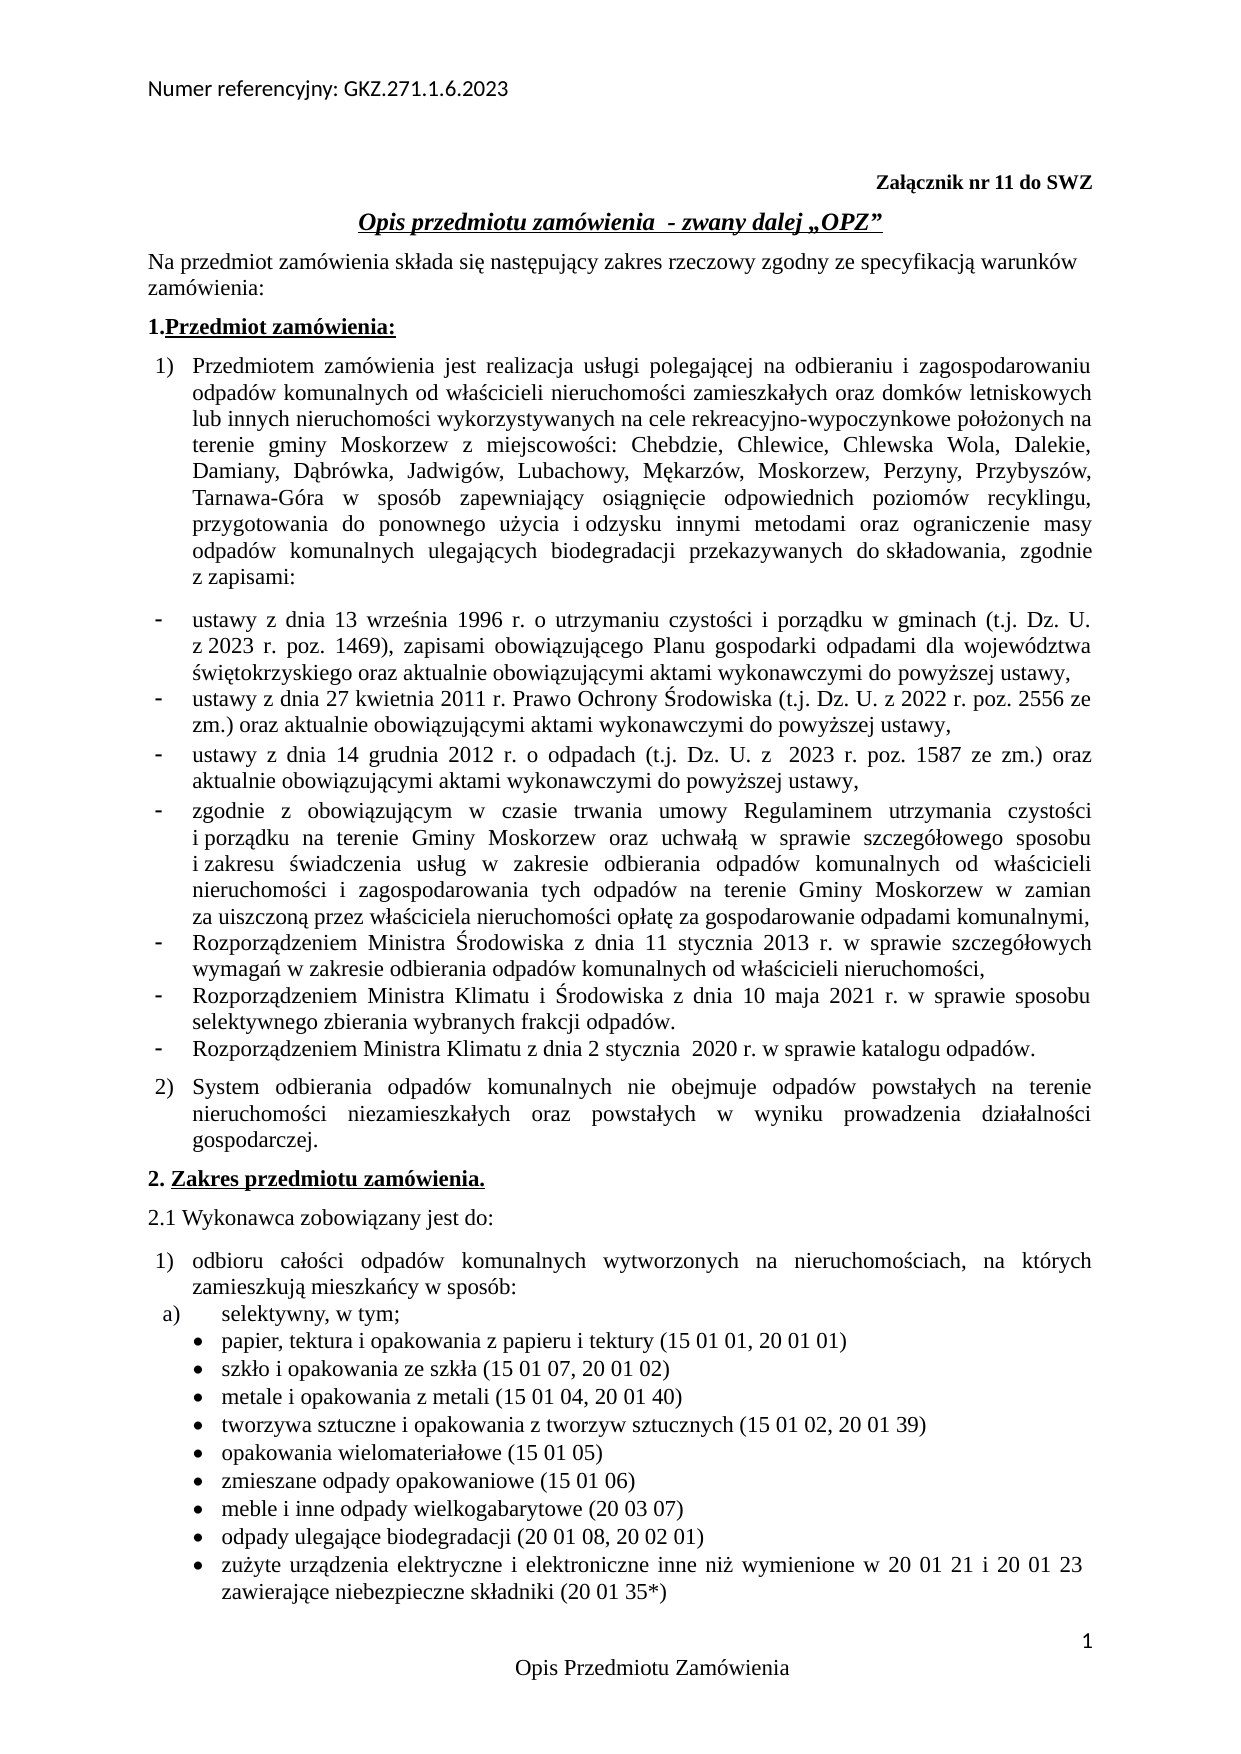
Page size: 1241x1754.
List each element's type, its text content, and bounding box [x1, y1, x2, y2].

text Opis przedmiotu zamówienia - zwany dalej „OPZ” [148, 207, 1093, 236]
list ustawy z dnia 14 grudnia 2012 r. o odpadach (t.j. Dz. U. z 2023 r. poz. 1587 ze zm.) oraz aktualnie obowiązującymi aktami wykonawczymi do powyższej ustawy, [154, 741, 1093, 794]
list ustawy z dnia 13 września 1996 r. o utrzymaniu czystości i porządku w gminach (t.j. Dz. U. z 2023 r. poz. 1469), zapisami obowiązującego Planu gospodarki odpadami dla województwa świętokrzyskiego oraz aktualnie obowiązującymi aktami wykonawczymi do powyższej ustawy, [154, 606, 1093, 685]
list selektywny, w tym; [162, 1299, 1093, 1326]
list zużyte urządzenia elektryczne i elektroniczne inne niż wymienione w 20 01 21 i 20 01 23 zawierające niebezpieczne składniki (20 01 35*) [192, 1550, 1093, 1604]
list Rozporządzeniem Ministra Klimatu i Środowiska z dnia 10 maja 2021 r. w sprawie sposobu selektywnego zbierania wybranych frakcji odpadów. [154, 982, 1093, 1034]
list ustawy z dnia 27 kwietnia 2011 r. Prawo Ochrony Środowiska (t.j. Dz. U. z 2022 r. poz. 2556 ze zm.) oraz aktualnie obowiązującymi aktami wykonawczymi do powyższej ustawy, [154, 685, 1093, 738]
list zgodnie z obowiązującym w czasie trwania umowy Regulaminem utrzymania czystości i porządku na terenie Gminy Moskorzew oraz uchwałą w sprawie szczegółowego sposobu i zakresu świadczenia usług w zakresie odbierania odpadów komunalnych od właścicieli nieruchomości i zagospodarowania tych odpadów na terenie Gminy Moskorzew w zamian za uiszczoną przez właściciela nieruchomości opłatę za gospodarowanie odpadami komunalnymi, [154, 797, 1093, 929]
text Na przedmiot zamówienia składa się następujący zakres rzeczowy zgodny ze specyfikacją warunków zamówienia: [148, 248, 1093, 301]
list odbioru całości odpadów komunalnych wytworzonych na nieruchomościach, na których zamieszkują mieszkańcy w sposób: [154, 1247, 1093, 1299]
list 2. Zakres przedmiotu zamówienia. [148, 1165, 1093, 1191]
list szkło i opakowania ze szkła (15 01 07, 20 01 02) [192, 1354, 1093, 1382]
list metale i opakowania z metali (15 01 04, 20 01 40) [192, 1382, 1093, 1410]
list tworzywa sztuczne i opakowania z tworzyw sztucznych (15 01 02, 20 01 39) [192, 1410, 1093, 1438]
list Rozporządzeniem Ministra Klimatu z dnia 2 stycznia 2020 r. w sprawie katalogu odpadów. [154, 1034, 1093, 1061]
list papier, tektura i opakowania z papieru i tektury (15 01 01, 20 01 01) [192, 1326, 1093, 1354]
text Załącznik nr 11 do SWZ [148, 170, 1093, 194]
list System odbierania odpadów komunalnych nie obejmuje odpadów powstałych na terenie nieruchomości niezamieszkałych oraz powstałych w wyniku prowadzenia działalności gospodarczej. [154, 1073, 1093, 1152]
list meble i inne odpady wielkogabarytowe (20 03 07) [192, 1494, 1093, 1522]
list odpady ulegające biodegradacji (20 01 08, 20 02 01) [192, 1522, 1093, 1550]
list Przedmiotem zamówienia jest realizacja usługi polegającej na odbieraniu i zagospodarowaniu odpadów komunalnych od właścicieli nieruchomości zamieszkałych oraz domków letniskowych lub innych nieruchomości wykorzystywanych na cele rekreacyjno-wypoczynkowe położonych na terenie gminy Moskorzew z miejscowości: Chebdzie, Chlewice, Chlewska Wola, Dalekie, Damiany, Dąbrówka, Jadwigów, Lubachowy, Mękarzów, Moskorzew, Perzyny, Przybyszów, Tarnawa-Góra w sposób zapewniający osiągnięcie odpowiednich poziomów recyklingu, przygotowania do ponownego użycia i odzysku innymi metodami oraz ograniczenie masy odpadów komunalnych ulegających biodegradacji przekazywanych do składowania, zgodnie z zapisami: [154, 352, 1093, 589]
list zmieszane odpady opakowaniowe (15 01 06) [192, 1466, 1093, 1494]
list Rozporządzeniem Ministra Środowiska z dnia 11 stycznia 2013 r. w sprawie szczegółowych wymagań w zakresie odbierania odpadów komunalnych od właścicieli nieruchomości, [154, 929, 1093, 982]
list 1.Przedmiot zamówienia: [148, 313, 1093, 340]
list opakowania wielomateriałowe (15 01 05) [192, 1438, 1093, 1466]
text 2.1 Wykonawca zobowiązany jest do: [148, 1204, 1093, 1230]
